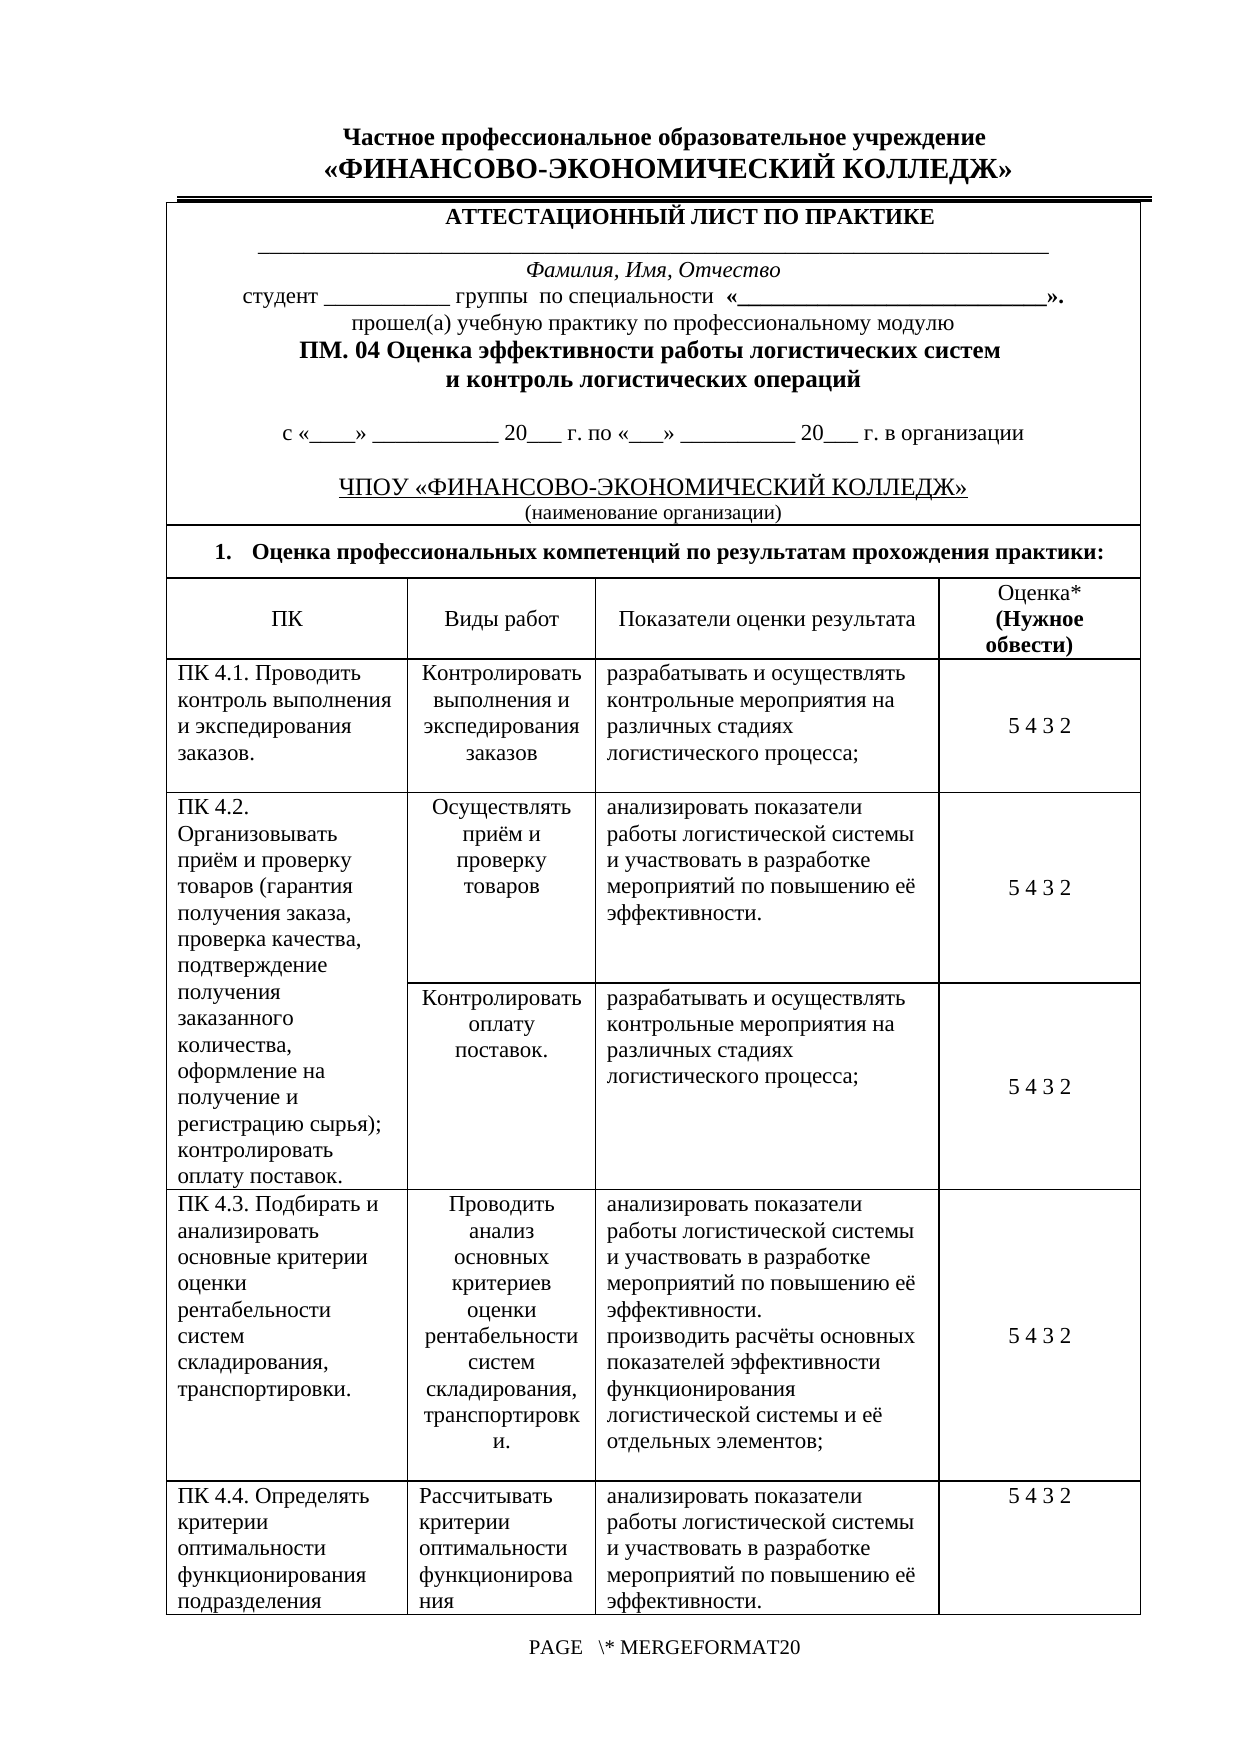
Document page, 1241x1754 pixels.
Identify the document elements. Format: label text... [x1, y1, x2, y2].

table_header аттестационный лист по практике _____________________________________________________________________ Фамилия, Имя, Отчество студент ___________ группы по специальности «___________________________». прошел(а) учебную практику по профессиональному модулю ПМ. 04 Оценка эффективности работы логистических систем и контроль логистических операций с «____» ___________ 20___ г. по «___» __________ 20___ г. в организации ЧПОУ «ФИНАНСОВО-ЭКОНОМИЧЕСКИЙ КОЛЛЕДЖ» (наименование организации) [167, 203, 1140, 524]
table_cell Контролировать оплату поставок. [408, 984, 595, 1189]
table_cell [408, 1482, 595, 1613]
table_cell разрабатывать и осуществлять контрольные мероприятия на различных стадиях логистического процесса; [596, 984, 938, 1189]
table_cell Осуществлять приём и проверку товаров [408, 793, 595, 982]
table_cell ПК 4.2. Организовывать приём и проверку товаров (гарантия получения заказа, проверка качества, подтверждение получения заказанного количества, оформление на получение и регистрацию сырья); контролировать оплату поставок. [167, 793, 407, 1189]
table_cell Виды работ [408, 579, 595, 658]
table_cell Оценка профессиональных компетенций по результатам прохождения практики: [167, 526, 1140, 577]
table_cell 5 4 3 2 [940, 1190, 1140, 1480]
table_cell Проводить анализ основных критериев оценки рентабельности систем складирования, транспортировки. [408, 1190, 595, 1480]
table_cell 5 4 3 2 [940, 660, 1140, 792]
table_cell 5 4 3 2 [940, 1482, 1140, 1613]
table_header Частное профессиональное образовательное учреждение «ФИНАНСОВО-ЭКОНОМИЧЕСКИЙ КОЛЛЕДЖ» [177, 122, 1152, 196]
table_cell ПК 4.3. Подбирать и анализировать основные критерии оценки рентабельности систем складирования, транспортировки. [167, 1190, 407, 1480]
table_cell 5 4 3 2 [940, 793, 1140, 982]
table_cell анализировать показатели работы логистической системы и участвовать в разработке мероприятий по повышению её эффективности. [596, 793, 938, 982]
table_cell разрабатывать и осуществлять контрольные мероприятия на различных стадиях логистического процесса; [596, 660, 938, 792]
table_cell ПК 4.1. Проводить контроль выполнения и экспедирования заказов. [167, 660, 407, 792]
table_cell 5 4 3 2 [940, 984, 1140, 1189]
table_cell Контролировать выполнения и экспедирования заказов [408, 660, 595, 792]
table_cell Показатели оценки результата [596, 579, 938, 658]
table_cell ПК [167, 579, 407, 658]
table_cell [167, 1482, 407, 1613]
table_cell Оценка* (Нужное обвести) [940, 579, 1140, 658]
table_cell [596, 1482, 938, 1613]
